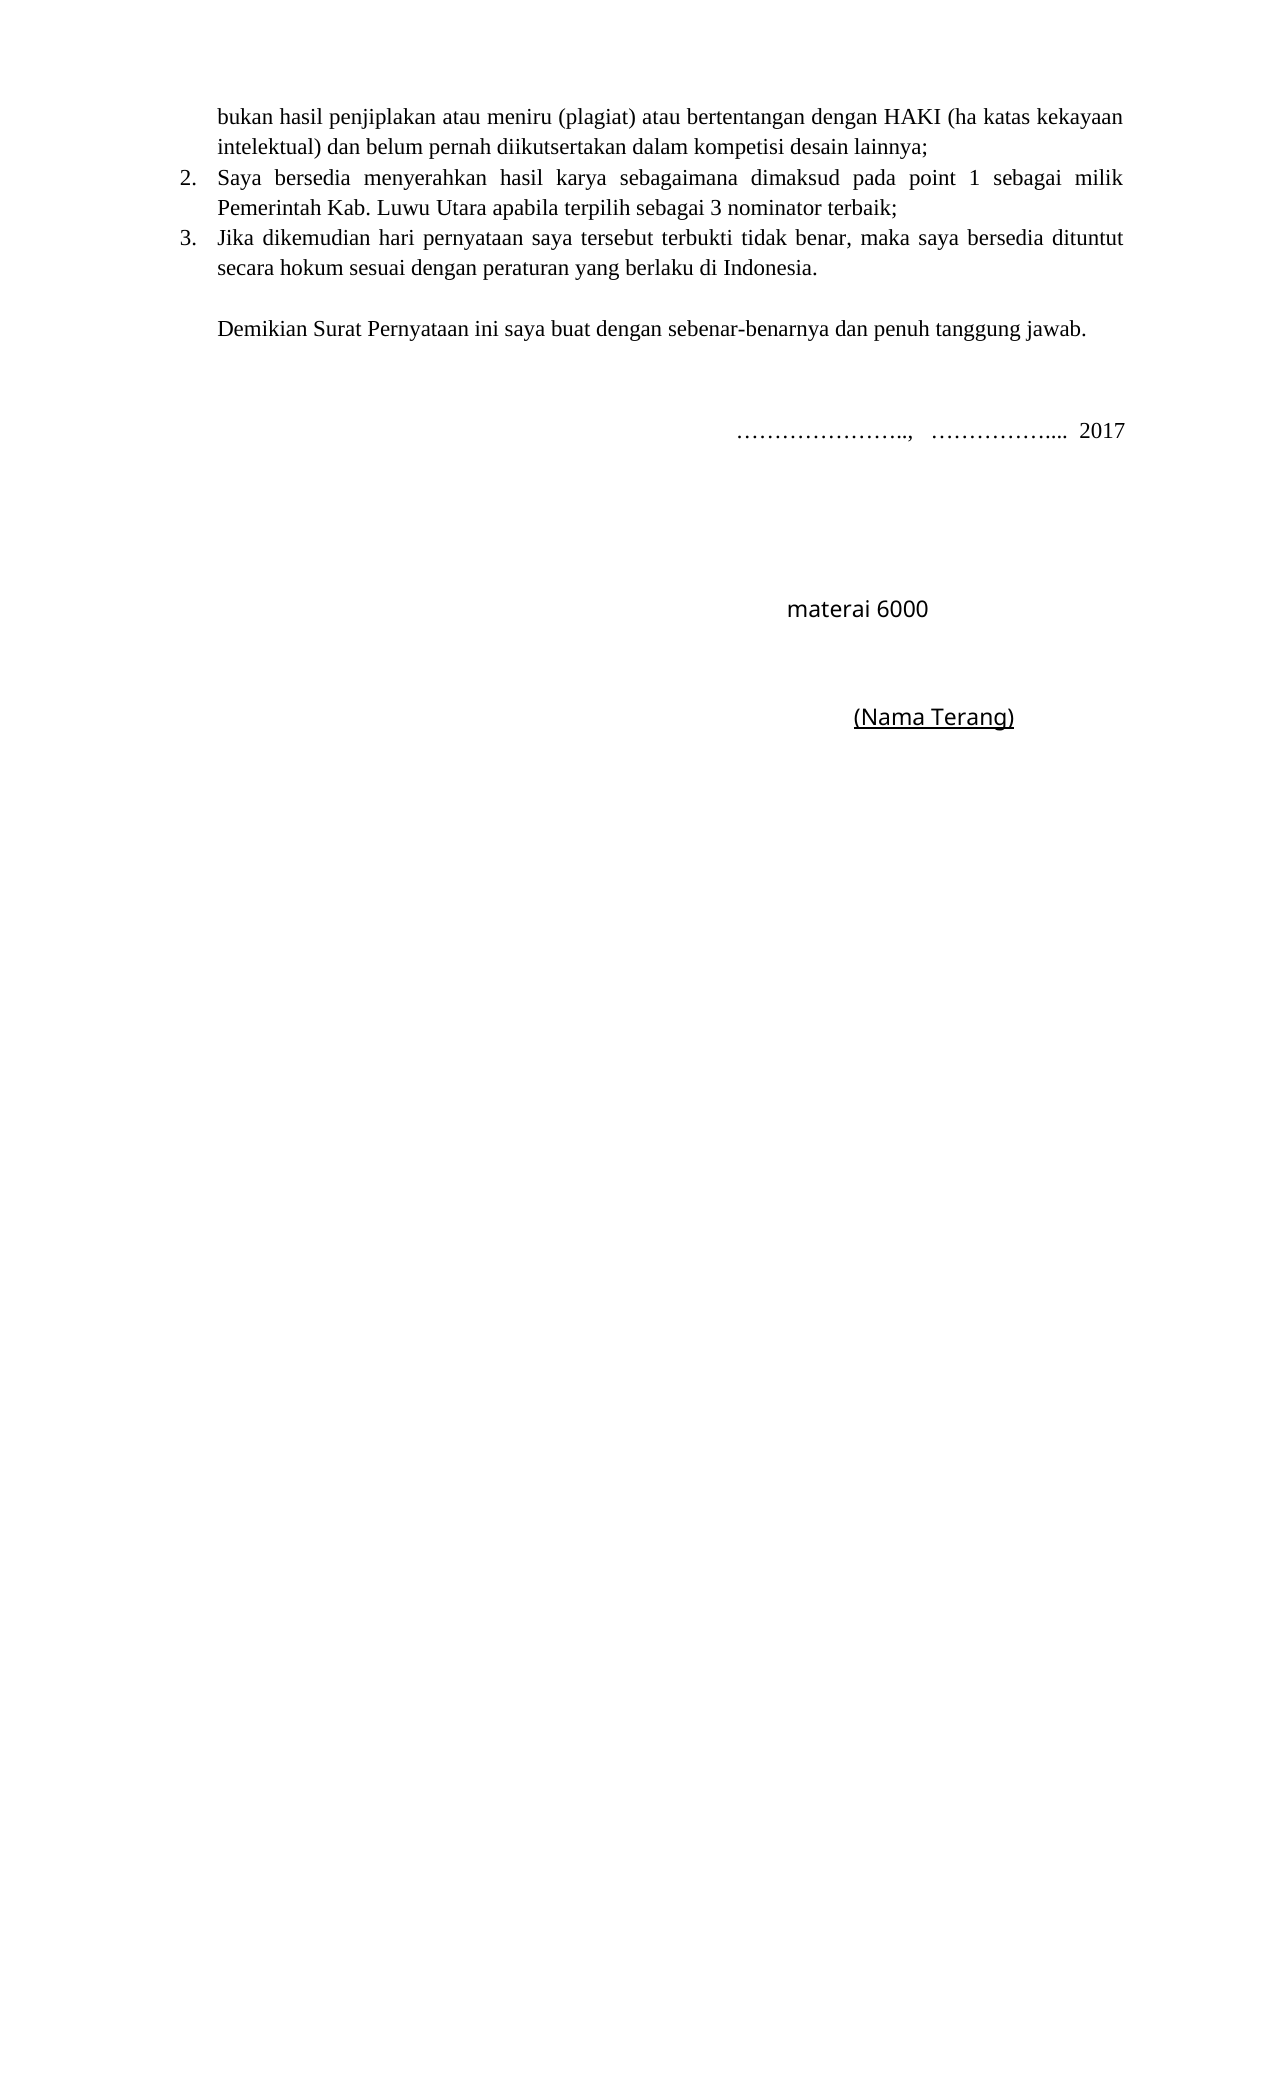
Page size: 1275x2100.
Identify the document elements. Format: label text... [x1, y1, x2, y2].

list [179, 103, 1125, 160]
list Demikian Surat Pernyataan ini saya buat dengan sebenar-benarnya dan penuh tanggung jawab. [217, 315, 1125, 341]
text ………………….., …………….... 2017 [150, 417, 1125, 443]
list Saya bersedia menyerahkan hasil karya sebagaimana dimaksud pada point 1 sebagai milik Pemerintah Kab. Luwu Utara apabila terpilih sebagai 3 nominator terbaik; [179, 164, 1125, 220]
text (Nama Terang) [675, 701, 1125, 732]
list Jika dikemudian hari pernyataan saya tersebut terbukti tidak benar, maka saya bersedia dituntut secara hokum sesuai dengan peraturan yang berlaku di Indonesia. [179, 224, 1125, 281]
text materai 6000 [150, 593, 1125, 624]
